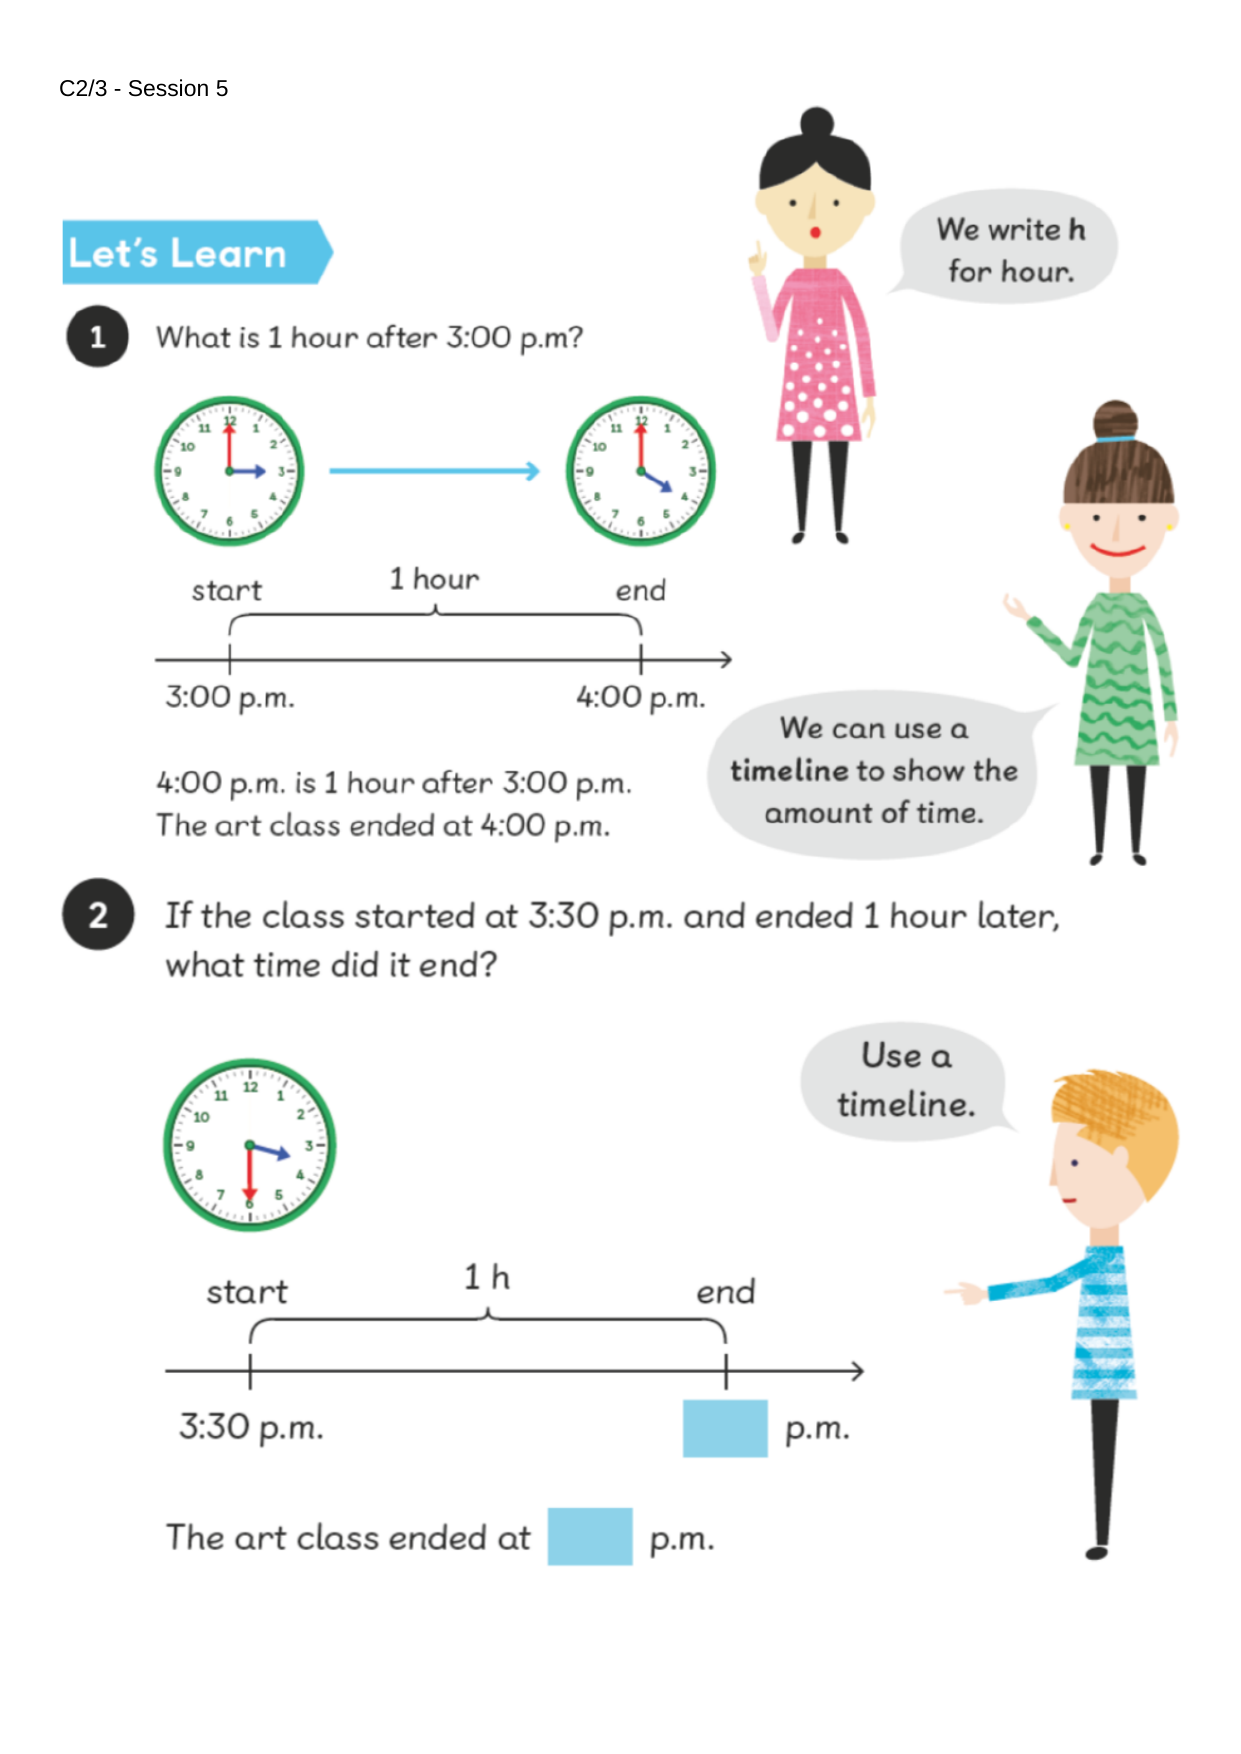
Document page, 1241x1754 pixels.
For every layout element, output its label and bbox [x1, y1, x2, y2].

picture [58, 105, 1182, 874]
picture [58, 877, 1182, 1570]
